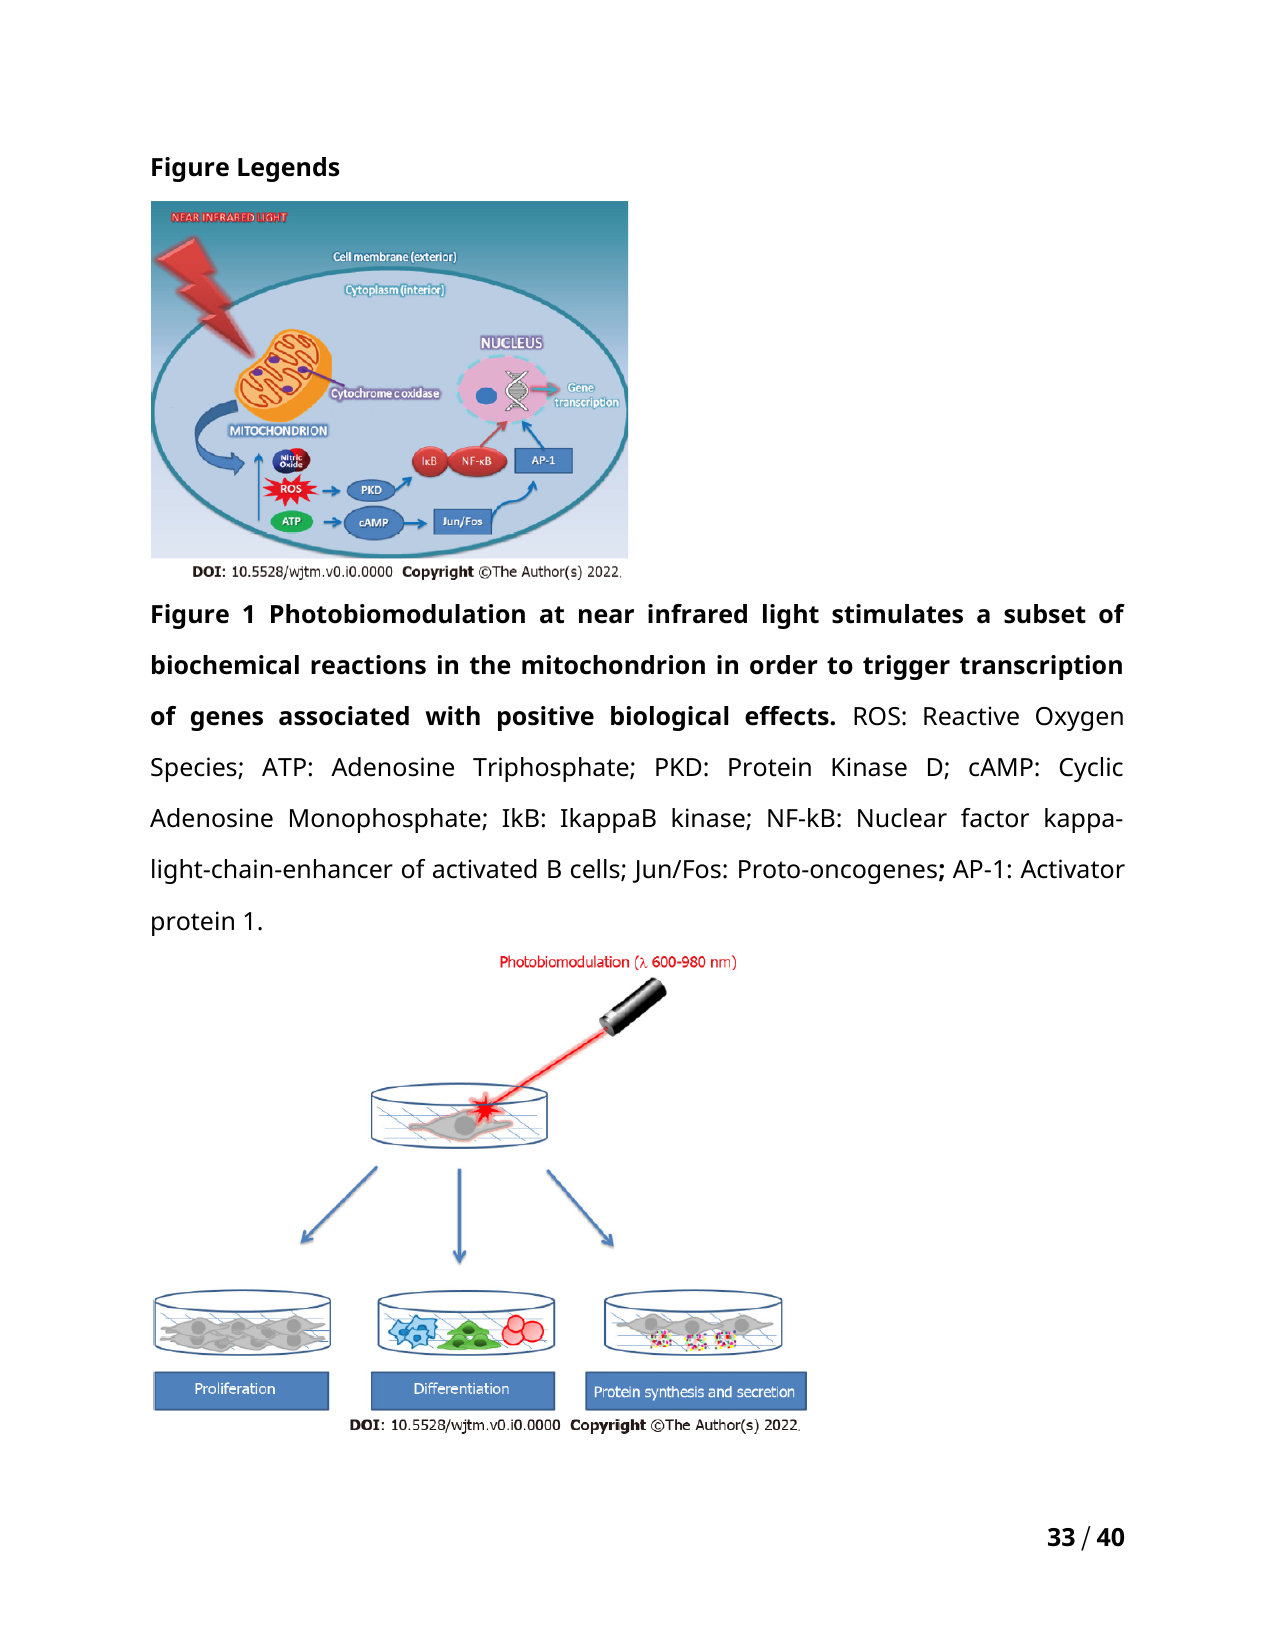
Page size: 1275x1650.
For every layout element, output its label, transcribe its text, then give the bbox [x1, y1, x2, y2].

text Figure 1 Photobiomodulation at near infrared light stimulates a subset of biochemical reactions in the mitochondrion in order to trigger transcription of genes associated with positive biological effects. ROS: Reactive Oxygen Species; ATP: Adenosine Triphosphate; PKD: Protein Kinase D; cAMP: Cyclic Adenosine Monophosphate; IkB: IkappaB kinase; NF-kB: Nuclear factor kappa-light-chain-enhancer of activated B cells; Jun/Fos: Proto-oncogenes; AP-1: Activator protein 1. [150, 597, 1125, 937]
picture [150, 954, 809, 1435]
text Figure Legends [150, 150, 1125, 184]
picture [150, 201, 629, 583]
